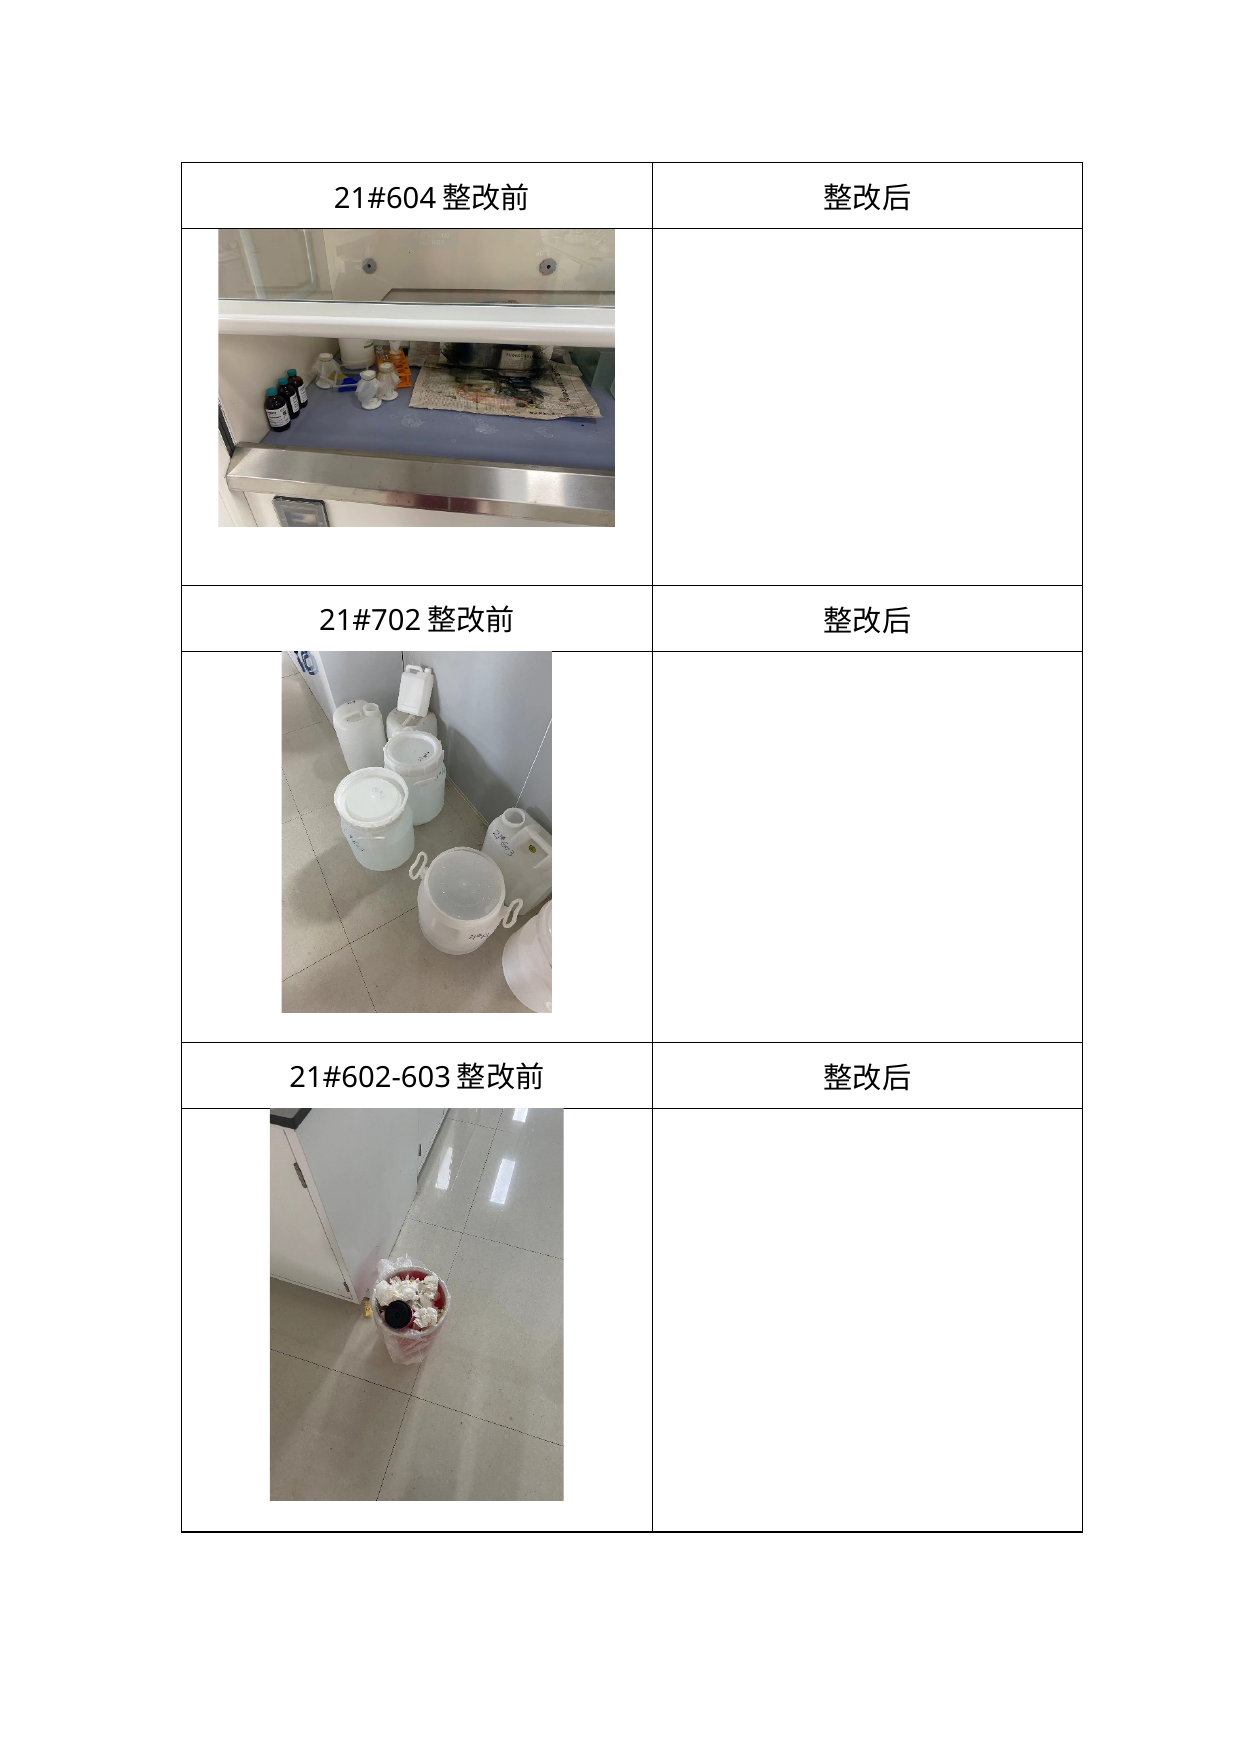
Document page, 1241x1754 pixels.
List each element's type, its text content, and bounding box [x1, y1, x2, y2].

table_cell [182, 1109, 652, 1531]
table_cell [653, 652, 1082, 1042]
table_cell [182, 229, 652, 585]
table_cell [653, 1109, 1082, 1531]
table_cell [653, 229, 1082, 585]
table_cell 整改后 [653, 1043, 1082, 1108]
picture [281, 651, 552, 1013]
table_cell 21#602-603整改前 [182, 1043, 652, 1108]
picture [269, 1108, 564, 1501]
table_cell 整改后 [653, 586, 1082, 651]
table_cell 整改后 [653, 163, 1082, 228]
picture [218, 229, 615, 527]
table_cell 21#604整改前 [182, 163, 652, 228]
table_cell [182, 652, 652, 1042]
table_cell 21#702整改前 [182, 586, 652, 651]
